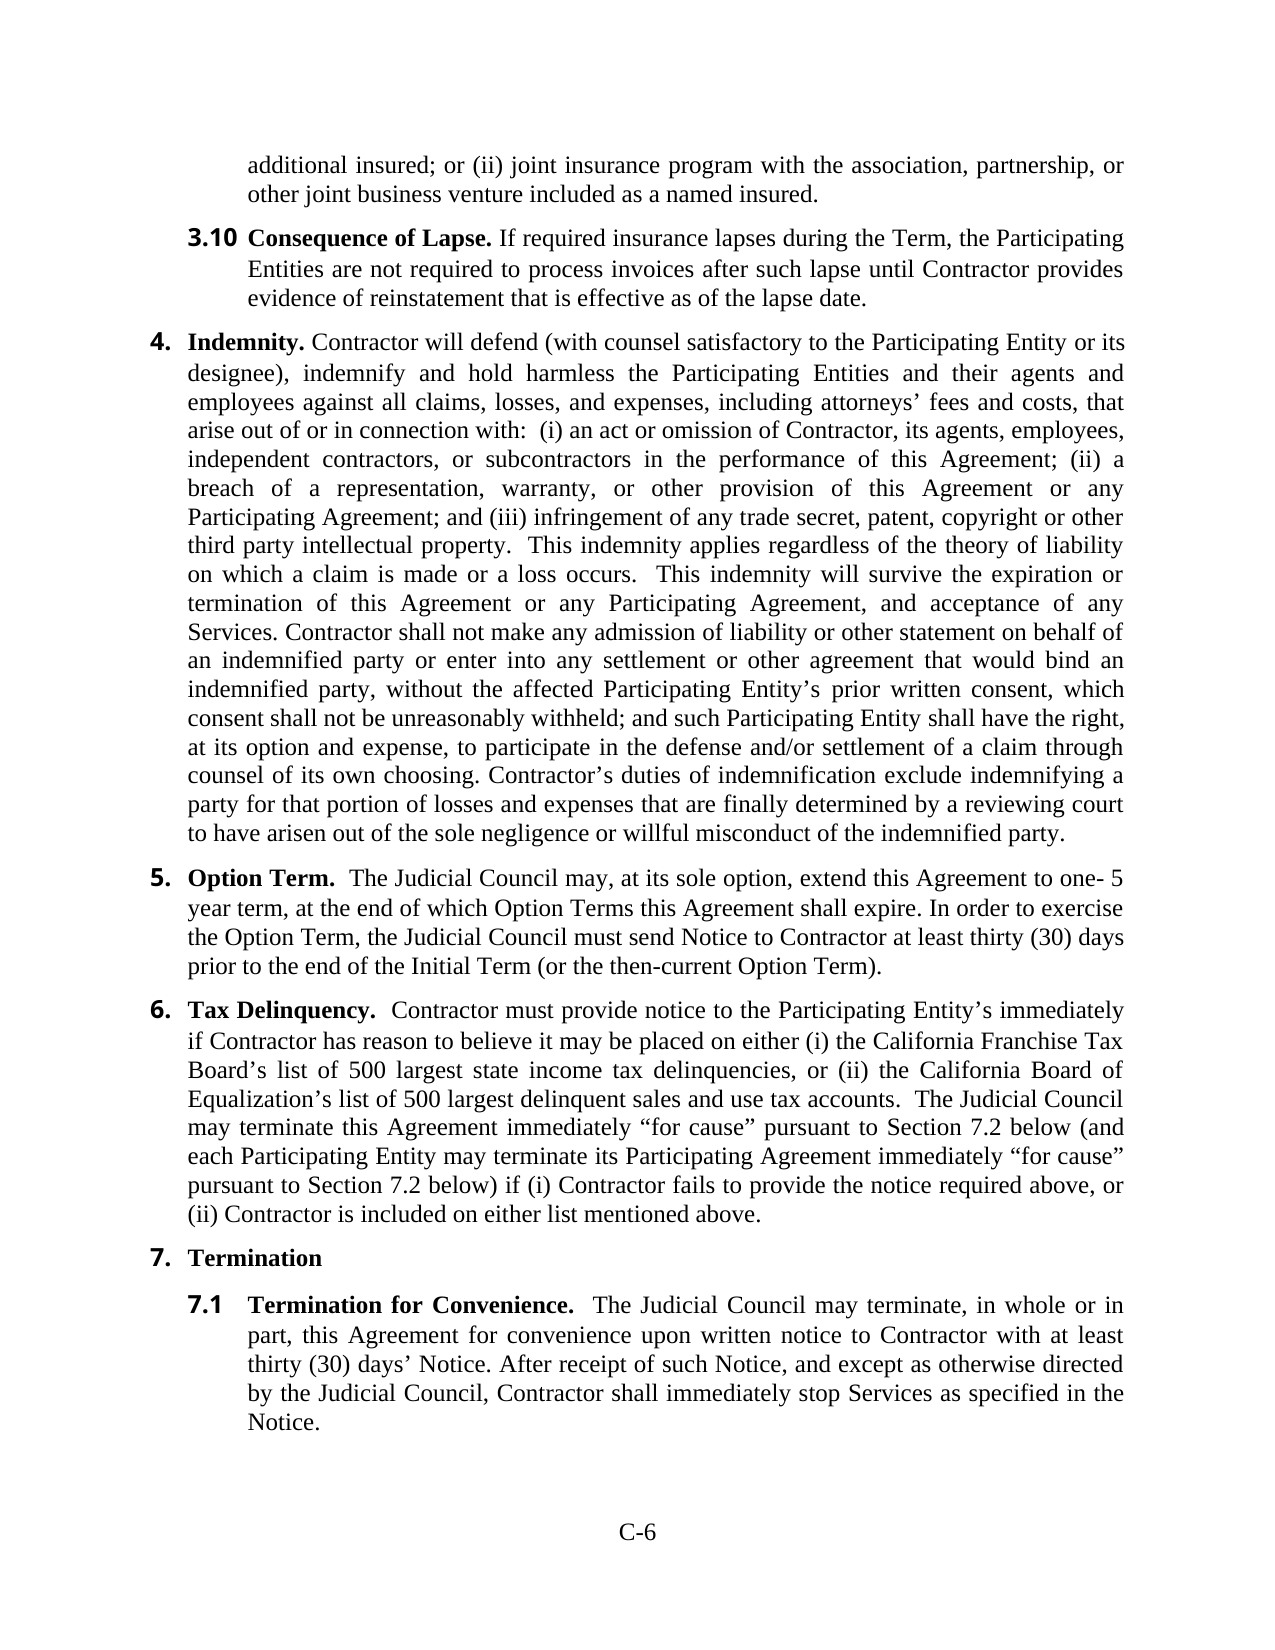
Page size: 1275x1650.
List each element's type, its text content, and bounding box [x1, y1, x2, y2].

list Indemnity. Contractor will defend (with counsel satisfactory to the Participating Entity or its designee), indemnify and hold harmless the Participating Entities and their agents and employees against all claims, losses, and expenses, including attorneys’ fees and costs, that arise out of or in connection with: (i) an act or omission of Contractor, its agents, employees, independent contractors, or subcontractors in the performance of this Agreement; (ii) a breach of a representation, warranty, or other provision of this Agreement or any Participating Agreement; and (iii) infringement of any trade secret, patent, copyright or other third party intellectual property. This indemnity applies regardless of the theory of liability on which a claim is made or a loss occurs. This indemnity will survive the expiration or termination of this Agreement or any Participating Agreement, and acceptance of any Services. Contractor shall not make any admission of liability or other statement on behalf of an indemnified party or enter into any settlement or other agreement that would bind an indemnified party, without the affected Participating Entity’s prior written consent, which consent shall not be unreasonably withheld; and such Participating Entity shall have the right, at its option and expense, to participate in the defense and/or settlement of a claim through counsel of its own choosing. Contractor’s duties of indemnification exclude indemnifying a party for that portion of losses and expenses that are finally determined by a reviewing court to have arisen out of the sole negligence or willful misconduct of the indemnified party. [150, 324, 1125, 847]
list Termination [150, 1240, 1125, 1274]
list Termination for Convenience. The Judicial Council may terminate, in whole or in part, this Agreement for convenience upon written notice to Contractor with at least thirty (30) days’ Notice. After receipt of such Notice, and except as otherwise directed by the Judicial Council, Contractor shall immediately stop Services as specified in the Notice. [187, 1287, 1125, 1436]
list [187, 150, 1125, 207]
list Consequence of Lapse. If required insurance lapses during the Term, the Participating Entities are not required to process invoices after such lapse until Contractor provides evidence of reinstatement that is effective as of the lapse date. [187, 220, 1125, 312]
list Tax Delinquency. Contractor must provide notice to the Participating Entity’s immediately if Contractor has reason to believe it may be placed on either (i) the California Franchise Tax Board’s list of 500 largest state income tax delinquencies, or (ii) the California Board of Equalization’s list of 500 largest delinquent sales and use tax accounts. The Judicial Council may terminate this Agreement immediately “for cause” pursuant to Section 7.2 below (and each Participating Entity may terminate its Participating Agreement immediately “for cause” pursuant to Section 7.2 below) if (i) Contractor fails to provide the notice required above, or (ii) Contractor is included on either list mentioned above. [150, 992, 1125, 1227]
list Option Term. The Judicial Council may, at its sole option, extend this Agreement to one- 5 year term, at the end of which Option Terms this Agreement shall expire. In order to exercise the Option Term, the Judicial Council must send Notice to Contractor at least thirty (30) days prior to the end of the Initial Term (or the then-current Option Term). [150, 859, 1125, 980]
